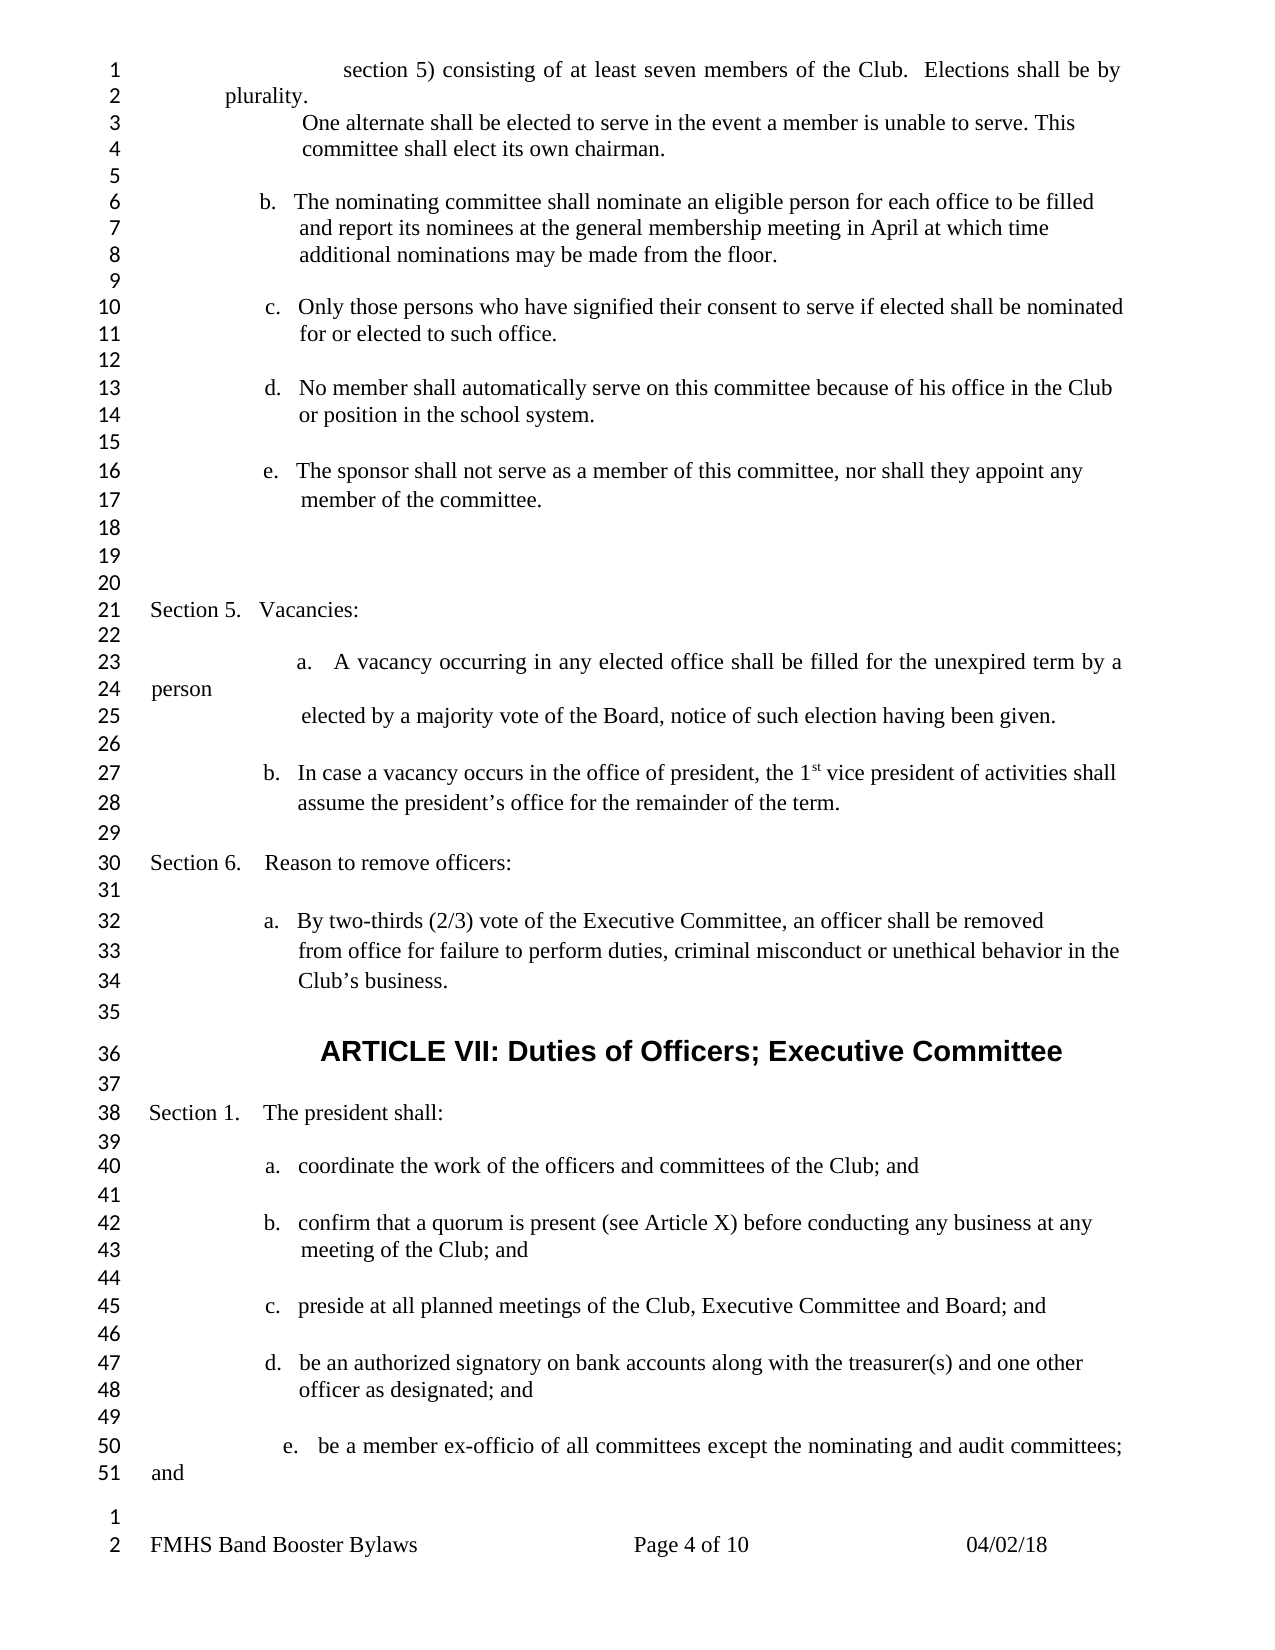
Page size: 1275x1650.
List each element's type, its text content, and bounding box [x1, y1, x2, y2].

text Section 1. The president shall: [148, 1098, 1125, 1125]
text c. preside at all planned meetings of the Club, Executive Committee and Board; and [150, 1292, 1125, 1319]
text a. A vacancy occurring in any elected office shall be filled for the unexpired term by a person [150, 648, 1125, 701]
text c. Only those persons who have signified their consent to serve if elected shall be nominated [225, 293, 1125, 320]
text Club’s business. [161, 967, 1125, 993]
text committee shall elect its own chairman. [187, 135, 1125, 162]
text ARTICLE VII: Duties of Officers; Executive Committee [150, 1033, 1125, 1067]
text or position in the school system. [138, 401, 1125, 427]
text d. No member shall automatically serve on this committee because of his office in the Club [138, 373, 1125, 400]
text e. The sponsor shall not serve as a member of this committee, nor shall they appoint any [148, 457, 1125, 483]
text a. coordinate the work of the officers and committees of the Club; and [150, 1152, 1125, 1179]
text additional nominations may be made from the floor. [225, 241, 1125, 267]
text b. The nominating committee shall nominate an eligible person for each office to be filled [225, 188, 1125, 214]
text Section 6. Reason to remove officers: [150, 849, 1125, 875]
text from office for failure to perform duties, criminal misconduct or unethical behavior in the [161, 937, 1125, 963]
text section 5) consisting of at least seven members of the Club. Elections shall be by plurality. [187, 56, 1125, 109]
text b. confirm that a quorum is present (see Article X) before conducting any business at any [161, 1209, 1125, 1235]
text d. be an authorized signatory on bank accounts along with the treasurer(s) and one other officer as designated; and [150, 1348, 1125, 1402]
text meeting of the Club; and [283, 1236, 1125, 1262]
text and report its nominees at the general membership meeting in April at which time [225, 214, 1125, 241]
text a. By two-thirds (2/3) vote of the Executive Committee, an officer shall be removed [161, 907, 1125, 933]
text member of the committee. [283, 486, 1125, 512]
text e. be a member ex-officio of all committees except the nominating and audit committees; and [150, 1432, 1125, 1485]
text One alternate shall be elected to serve in the event a member is unable to serve. This [187, 109, 1125, 135]
text Section 5. Vacancies: [150, 596, 1125, 622]
text for or elected to such office. [225, 320, 1125, 346]
text elected by a majority vote of the Board, notice of such election having been given. [150, 702, 1125, 729]
text assume the president’s office for the remainder of the term. [246, 789, 1125, 815]
text b. In case a vacancy occurs in the office of president, the 1st vice president of activities shall [246, 759, 1125, 785]
